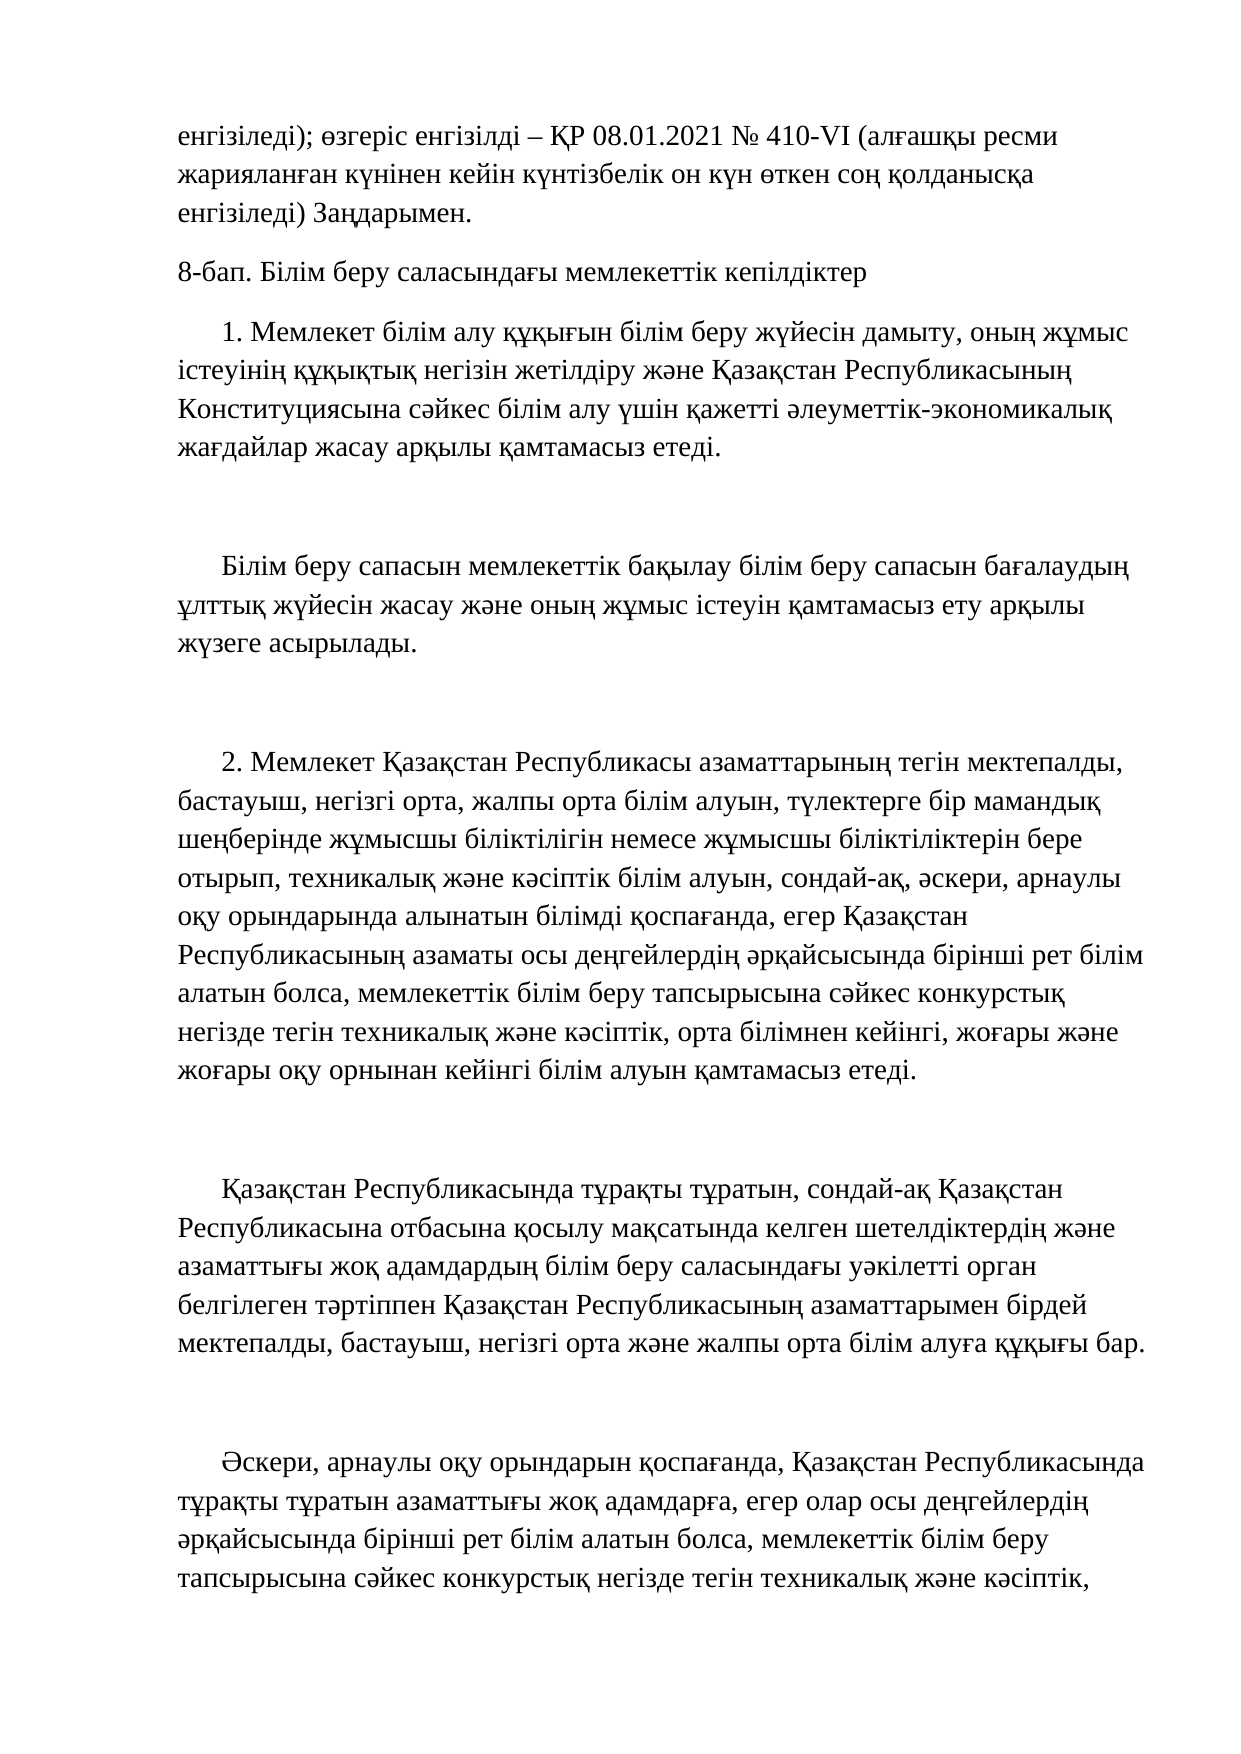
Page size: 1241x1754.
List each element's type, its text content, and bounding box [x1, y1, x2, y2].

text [177, 118, 1152, 229]
text Қазақстан Республикасында тұрақты тұратын, сондай-ақ Қазақстан Республикасына отбасына қосылу мақсатында келген шетелдіктердің және азаматтығы жоқ адамдардың білім беру саласындағы уәкілетті орган белгілеген тәртіппен Қазақстан Республикасының азаматтарымен бірдей мектепалды, бастауыш, негізгі орта және жалпы орта білім алуға құқығы бар. [177, 1171, 1152, 1359]
text 2. Мемлекет Қазақстан Республикасы азаматтарының тегін мектепалды, бастауыш, негізгі орта, жалпы орта білім алуын, түлектерге бір мамандық шеңберінде жұмысшы біліктілігін немесе жұмысшы біліктіліктерін бере отырып, техникалық және кәсіптік білім алуын, сондай-ақ, әскери, арнаулы оқу орындарында алынатын білімді қоспағанда, егер Қазақстан Республикасының азаматы осы деңгейлердің әрқайсысында бірінші рет білім алатын болса, мемлекеттік білім беру тапсырысына сәйкес конкурстық негізде тегін техникалық және кәсіптік, орта білімнен кейінгі, жоғары және жоғары оқу орнынан кейінгі білім алуын қамтамасыз етеді. [177, 744, 1152, 1086]
text 8-бап. Білім беру саласындағы мемлекеттік кепілдіктер [177, 254, 1152, 288]
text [177, 1444, 1152, 1593]
text 1. Мемлекет білім алу құқығын білім беру жүйесін дамыту, оның жұмыс істеуінің құқықтық негізін жетілдіру және Қазақстан Республикасының Конституциясына сәйкес білім алу үшін қажетті әлеуметтік-экономикалық жағдайлар жасау арқылы қамтамасыз етеді. [177, 314, 1152, 463]
text Білім беру сапасын мемлекеттік бақылау білім беру сапасын бағалаудың ұлттық жүйесін жасау және оның жұмыс істеуін қамтамасыз ету арқылы жүзеге асырылады. [177, 548, 1152, 659]
